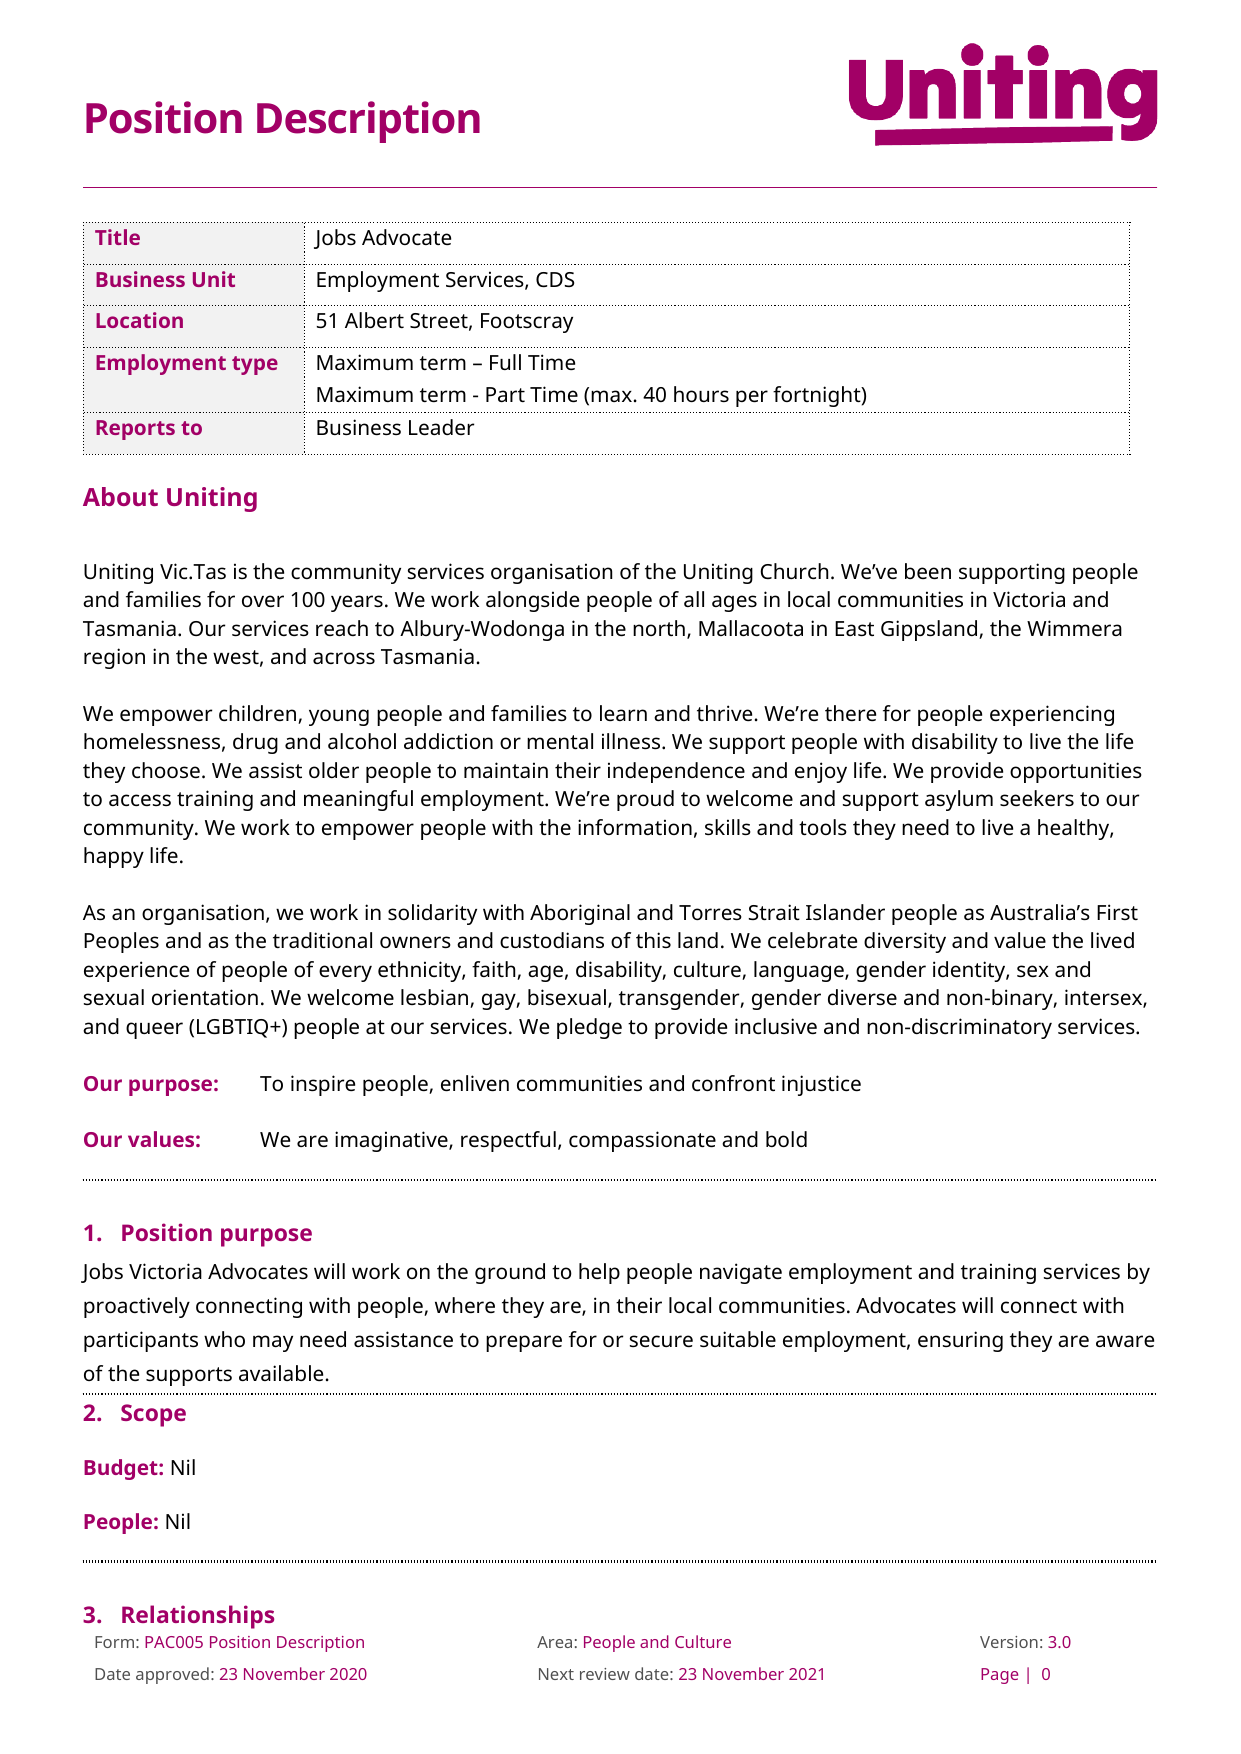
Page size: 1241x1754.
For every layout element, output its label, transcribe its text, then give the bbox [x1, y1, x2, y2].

table_header Jobs Advocate [304, 222, 1130, 264]
table_cell 51 Albert Street, Footscray [304, 305, 1130, 347]
subtitle Budget: Nil [83, 1453, 1157, 1482]
text Relationships [83, 1598, 1157, 1630]
subtitle People: Nil [83, 1507, 1157, 1535]
table_cell Reports to [83, 412, 304, 454]
table_cell Employment Services, CDS [304, 264, 1130, 305]
subtitle About Uniting [83, 480, 1157, 514]
table_cell Business Leader [304, 412, 1130, 454]
text Scope [83, 1393, 1157, 1428]
table_header Title [83, 222, 304, 264]
picture [848, 43, 1158, 146]
table_cell Location [83, 305, 304, 347]
text Our values: We are imaginative, respectful, compassionate and bold [83, 1126, 1157, 1154]
text Jobs Victoria Advocates will work on the ground to help people navigate employment and training services by proactively connecting with people, where they are, in their local communities. Advocates will connect with participants who may need assistance to prepare for or secure suitable employment, ensuring they are aware of the supports available. [83, 1257, 1157, 1387]
text We empower children, young people and families to learn and thrive. We’re there for people experiencing homelessness, drug and alcohol addiction or mental illness. We support people with disability to live the life they choose. We assist older people to maintain their independence and enjoy life. We provide opportunities to access training and meaningful employment. We’re proud to welcome and support asylum seekers to our community. We work to empower people with the information, skills and tools they need to live a healthy, happy life. [83, 699, 1157, 869]
table_cell Maximum term – Full Time Maximum term - Part Time (max. 40 hours per fortnight) [304, 347, 1130, 412]
text Position purpose [83, 1217, 1157, 1248]
text As an organisation, we work in solidarity with Aboriginal and Torres Strait Islander people as Australia’s First Peoples and as the traditional owners and custodians of this land. We celebrate diversity and value the lived experience of people of every ethnicity, faith, age, disability, culture, language, gender identity, sex and sexual orientation. We welcome lesbian, gay, bisexual, transgender, gender diverse and non-binary, intersex, and queer (LGBTIQ+) people at our services. We pledge to provide inclusive and non-discriminatory services. [83, 898, 1157, 1040]
text Our purpose: To inspire people, enliven communities and confront injustice [83, 1069, 1157, 1097]
table_cell Employment type [83, 347, 304, 412]
table_cell Business Unit [83, 264, 304, 305]
text Uniting Vic.Tas is the community services organisation of the Uniting Church. We’ve been supporting people and families for over 100 years. We work alongside people of all ages in local communities in Victoria and Tasmania. Our services reach to Albury-Wodonga in the north, Mallacoota in East Gippsland, the Wimmera region in the west, and across Tasmania. [83, 557, 1157, 671]
